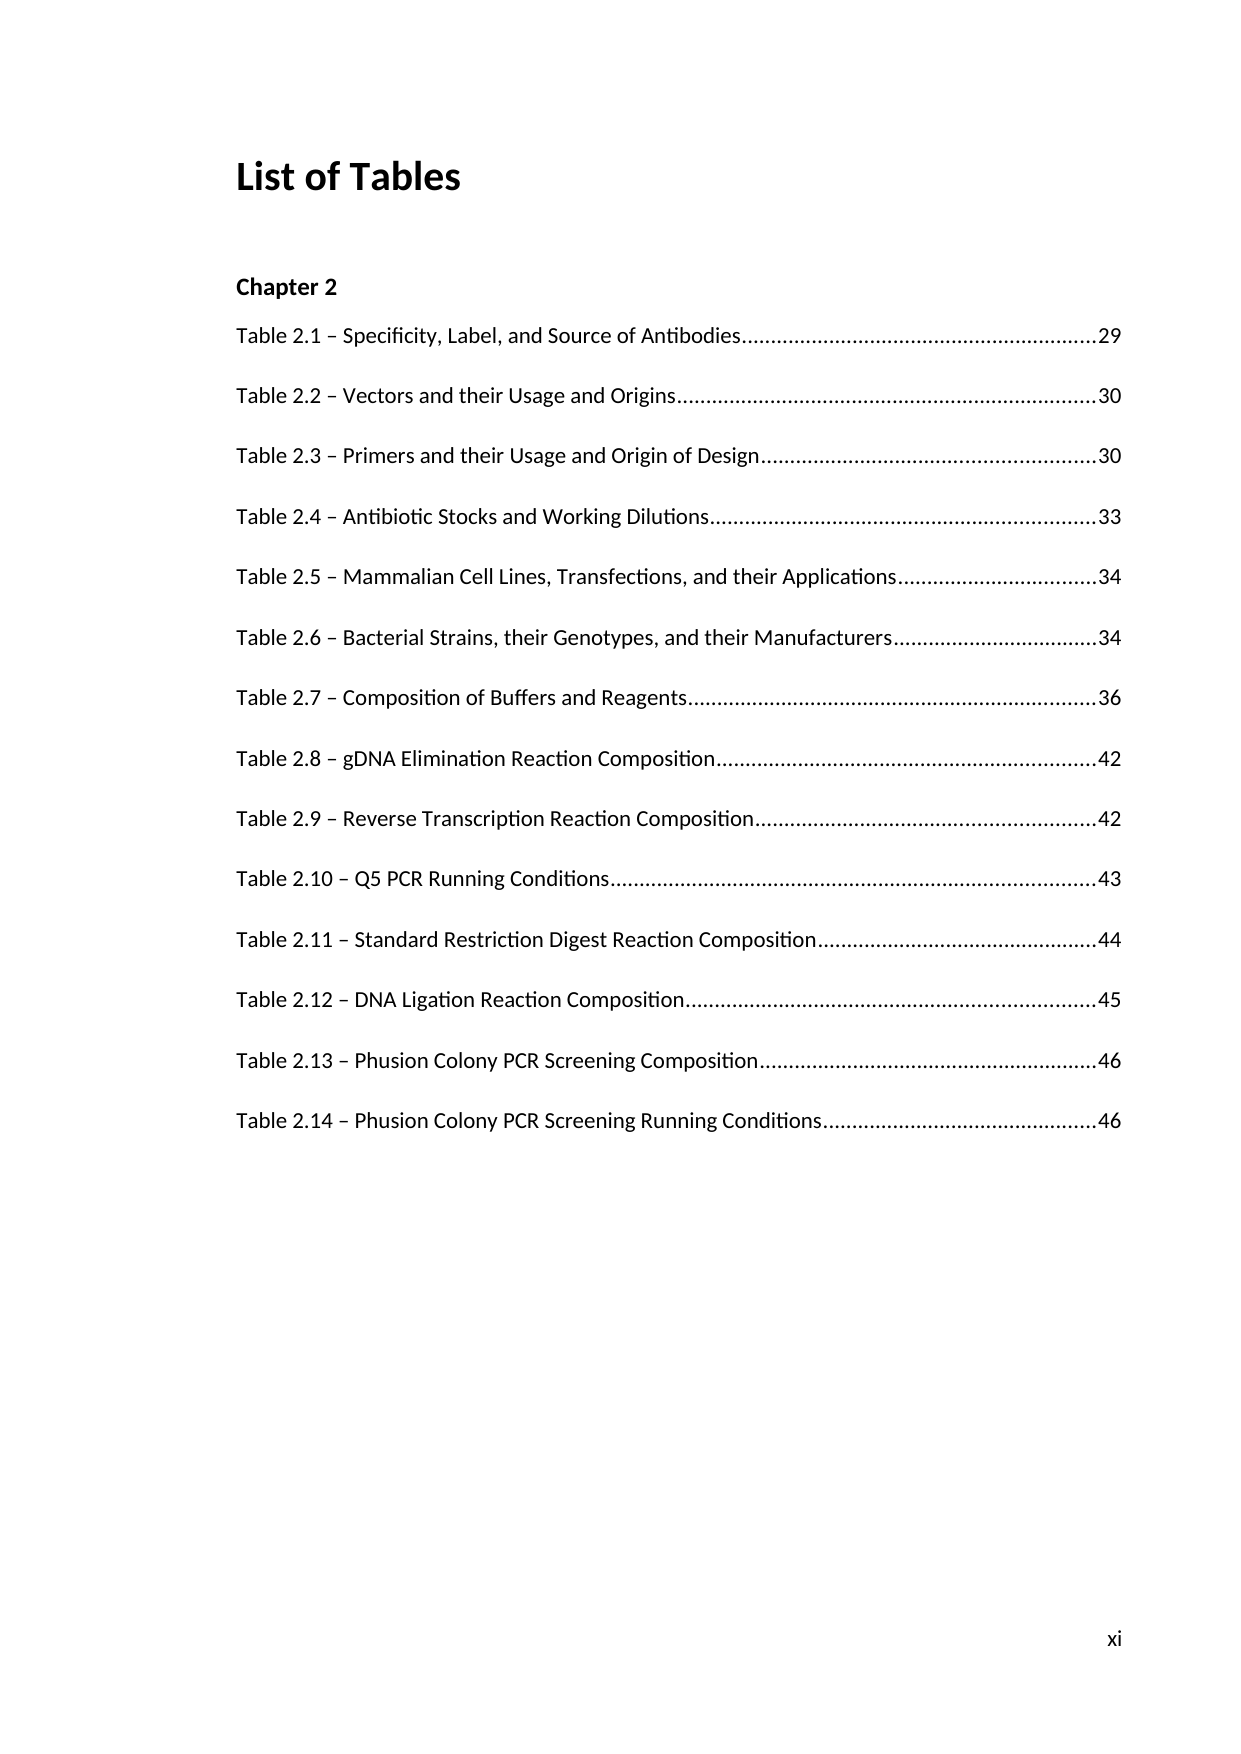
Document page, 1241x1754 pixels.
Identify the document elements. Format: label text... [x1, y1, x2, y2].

text Table 2.9 – Reverse Transcription Reaction Composition 42 [236, 804, 1122, 832]
text Table 2.3 – Primers and their Usage and Origin of Design 30 [236, 442, 1122, 469]
text Table 2.4 – Antibiotic Stocks and Working Dilutions 33 [236, 502, 1122, 530]
text Table 2.7 – Composition of Buffers and Reagents 36 [236, 683, 1122, 711]
text Table 2.6 – Bacterial Strains, their Genotypes, and their Manufacturers 34 [236, 623, 1122, 651]
text Table 2.11 – Standard Restriction Digest Reaction Composition 44 [236, 925, 1122, 953]
text Chapter 2 [236, 271, 1122, 302]
text Table 2.5 – Mammalian Cell Lines, Transfections, and their Applications 34 [236, 562, 1122, 590]
text Table 2.8 – gDNA Elimination Reaction Composition 42 [236, 744, 1122, 772]
text Table 2.1 – Specificity, Label, and Source of Antibodies 29 [236, 321, 1122, 349]
text Table 2.12 – DNA Ligation Reaction Composition 45 [236, 985, 1122, 1013]
text List of Tables [236, 150, 1122, 201]
text Table 2.10 – Q5 PCR Running Conditions 43 [236, 864, 1122, 892]
text Table 2.14 – Phusion Colony PCR Screening Running Conditions 46 [236, 1106, 1122, 1134]
text Table 2.13 – Phusion Colony PCR Screening Composition 46 [236, 1046, 1122, 1074]
text Table 2.2 – Vectors and their Usage and Origins 30 [236, 381, 1122, 409]
